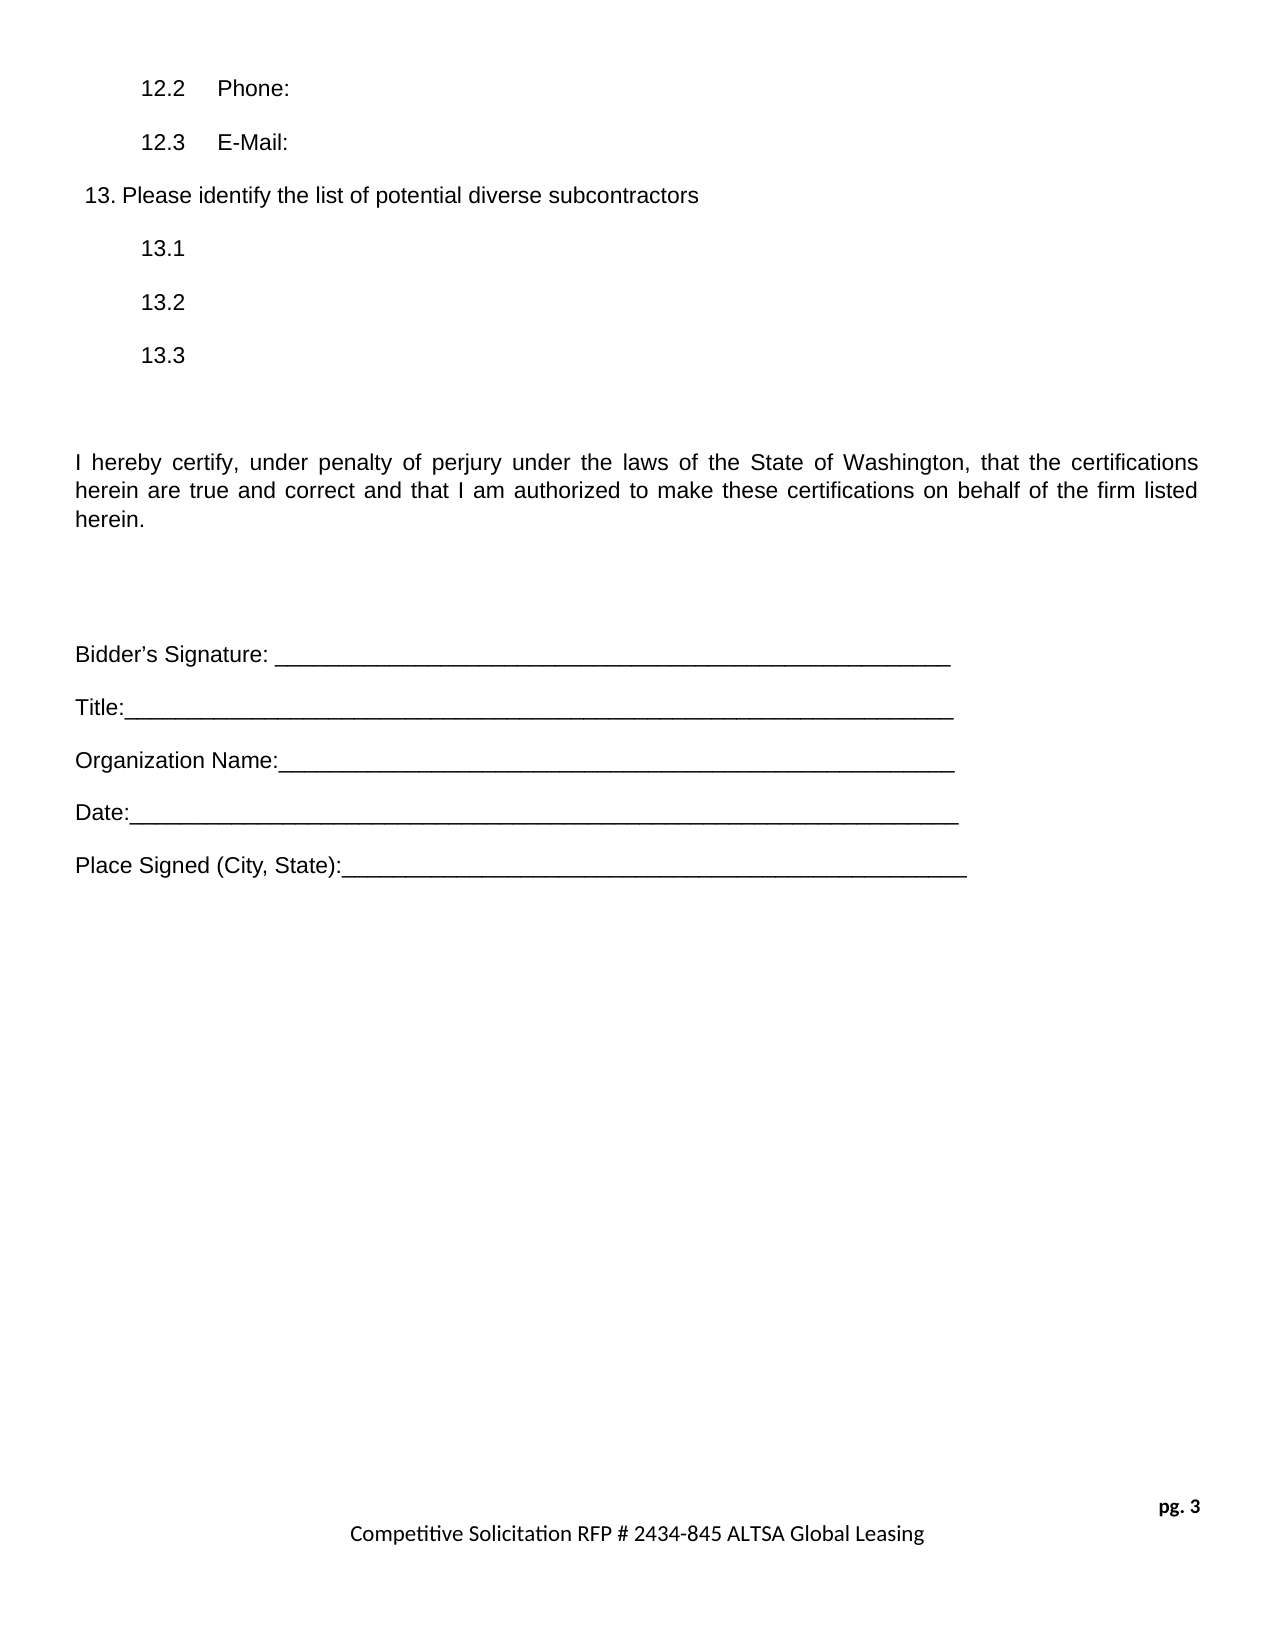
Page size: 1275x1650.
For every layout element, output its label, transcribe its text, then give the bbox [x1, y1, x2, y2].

text Title:_________________________________________________________________ [75, 694, 1200, 720]
text Place Signed (City, State):_________________________________________________ [75, 852, 1200, 878]
text Phone: [141, 75, 1200, 101]
text I hereby certify, under penalty of perjury under the laws of the State of Washington, that the certifications herein are true and correct and that I am authorized to make these certifications on behalf of the firm listed herein. [75, 449, 1200, 532]
text Bidder’s Signature: _____________________________________________________ [75, 641, 1200, 668]
text Organization Name:_____________________________________________________ [75, 747, 1200, 773]
text Date:_________________________________________________________________ [75, 799, 1200, 826]
text Please identify the list of potential diverse subcontractors [84, 182, 1200, 208]
text E-Mail: [141, 128, 1200, 155]
